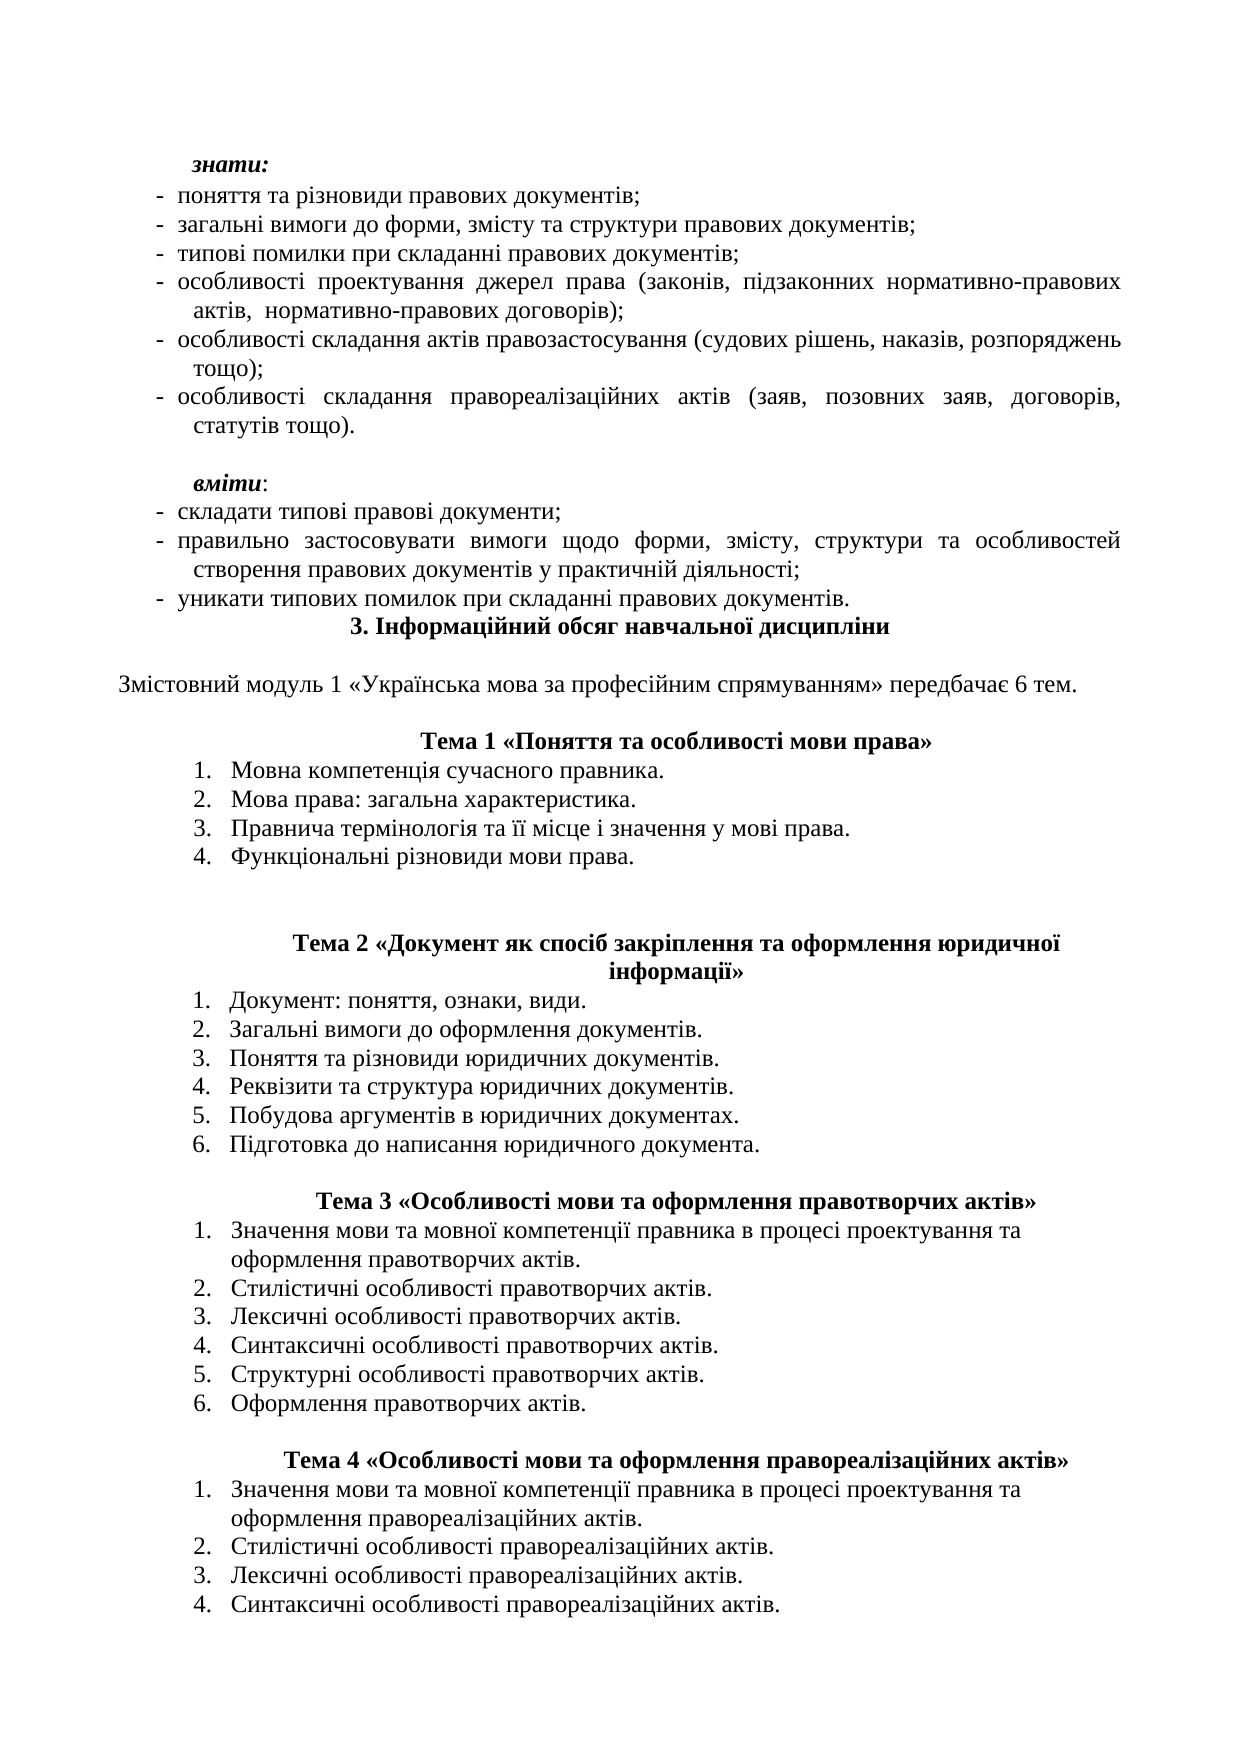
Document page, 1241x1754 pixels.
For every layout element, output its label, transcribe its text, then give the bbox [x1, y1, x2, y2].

list Мова права: загальна характеристика. [193, 784, 1122, 813]
list Значення мови та мовної компетенції правника в процесі проектування та оформлення правотворчих актів. [193, 1215, 1122, 1273]
list загальні вимоги до форми, змісту та структури правових документів; [156, 209, 1122, 238]
list Підготовка до написання юридичного документа. [192, 1129, 1122, 1158]
list Мовна компетенція сучасного правника. [193, 755, 1122, 784]
list Тема 1 «Поняття та особливості мови права» [231, 726, 1122, 755]
list Тема 4 «Особливості мови та оформлення правореалізаційних актів» [231, 1445, 1122, 1474]
list Лексичні особливості правотворчих актів. [193, 1301, 1122, 1330]
list Стилістичні особливості правотворчих актів. [193, 1273, 1122, 1301]
list Побудова аргументів в юридичних документах. [192, 1100, 1122, 1129]
list Лексичні особливості правореалізаційних актів. [193, 1560, 1122, 1589]
list правильно застосовувати вимоги щодо форми, змісту, структури та особливостей створення правових документів у практичній діяльності; [156, 525, 1122, 583]
list Структурні особливості правотворчих актів. [193, 1359, 1122, 1388]
list Тема 2 «Документ як спосіб закріплення та оформлення юридичної інформації» [231, 928, 1122, 985]
list Реквізити та структура юридичних документів. [192, 1071, 1122, 1100]
list Функціональні різновиди мови права. [193, 841, 1122, 870]
list Синтаксичні особливості правореалізаційних актів. [193, 1589, 1122, 1618]
list Значення мови та мовної компетенції правника в процесі проектування та оформлення правореалізаційних актів. [193, 1474, 1122, 1531]
list Правнича термінологія та її місце і значення у мові права. [193, 813, 1122, 841]
text 3. Інформаційний обсяг навчальної дисципліни [118, 611, 1122, 640]
list особливості проектування джерел права (законів, підзаконних нормативно-правових актів, нормативно-правових договорів); [156, 266, 1122, 324]
list Оформлення правотворчих актів. [193, 1388, 1122, 1416]
list Синтаксичні особливості правотворчих актів. [193, 1330, 1122, 1359]
list складати типові правові документи; [156, 496, 1122, 525]
list Тема 3 «Особливості мови та оформлення правотворчих актів» [231, 1186, 1122, 1215]
text знати: [118, 149, 1122, 178]
list уникати типових помилок при складанні правових документів. [156, 583, 1122, 611]
list Стилістичні особливості правореалізаційних актів. [193, 1531, 1122, 1560]
list особливості складання актів правозастосування (судових рішень, наказів, розпоряджень тощо); [156, 324, 1122, 381]
text вміти: [193, 468, 1122, 496]
list Документ: поняття, ознаки, види. [192, 985, 1122, 1014]
text Змістовний модуль 1 «Українська мова за професійним спрямуванням» передбачає 6 тем. [118, 669, 1122, 698]
list Поняття та різновиди юридичних документів. [192, 1043, 1122, 1071]
list особливості складання правореалізаційних актів (заяв, позовних заяв, договорів, статутів тощо). [156, 381, 1122, 439]
list типові помилки при складанні правових документів; [156, 238, 1122, 266]
list Загальні вимоги до оформлення документів. [192, 1014, 1122, 1043]
list поняття та різновиди правових документів; [156, 180, 1122, 209]
